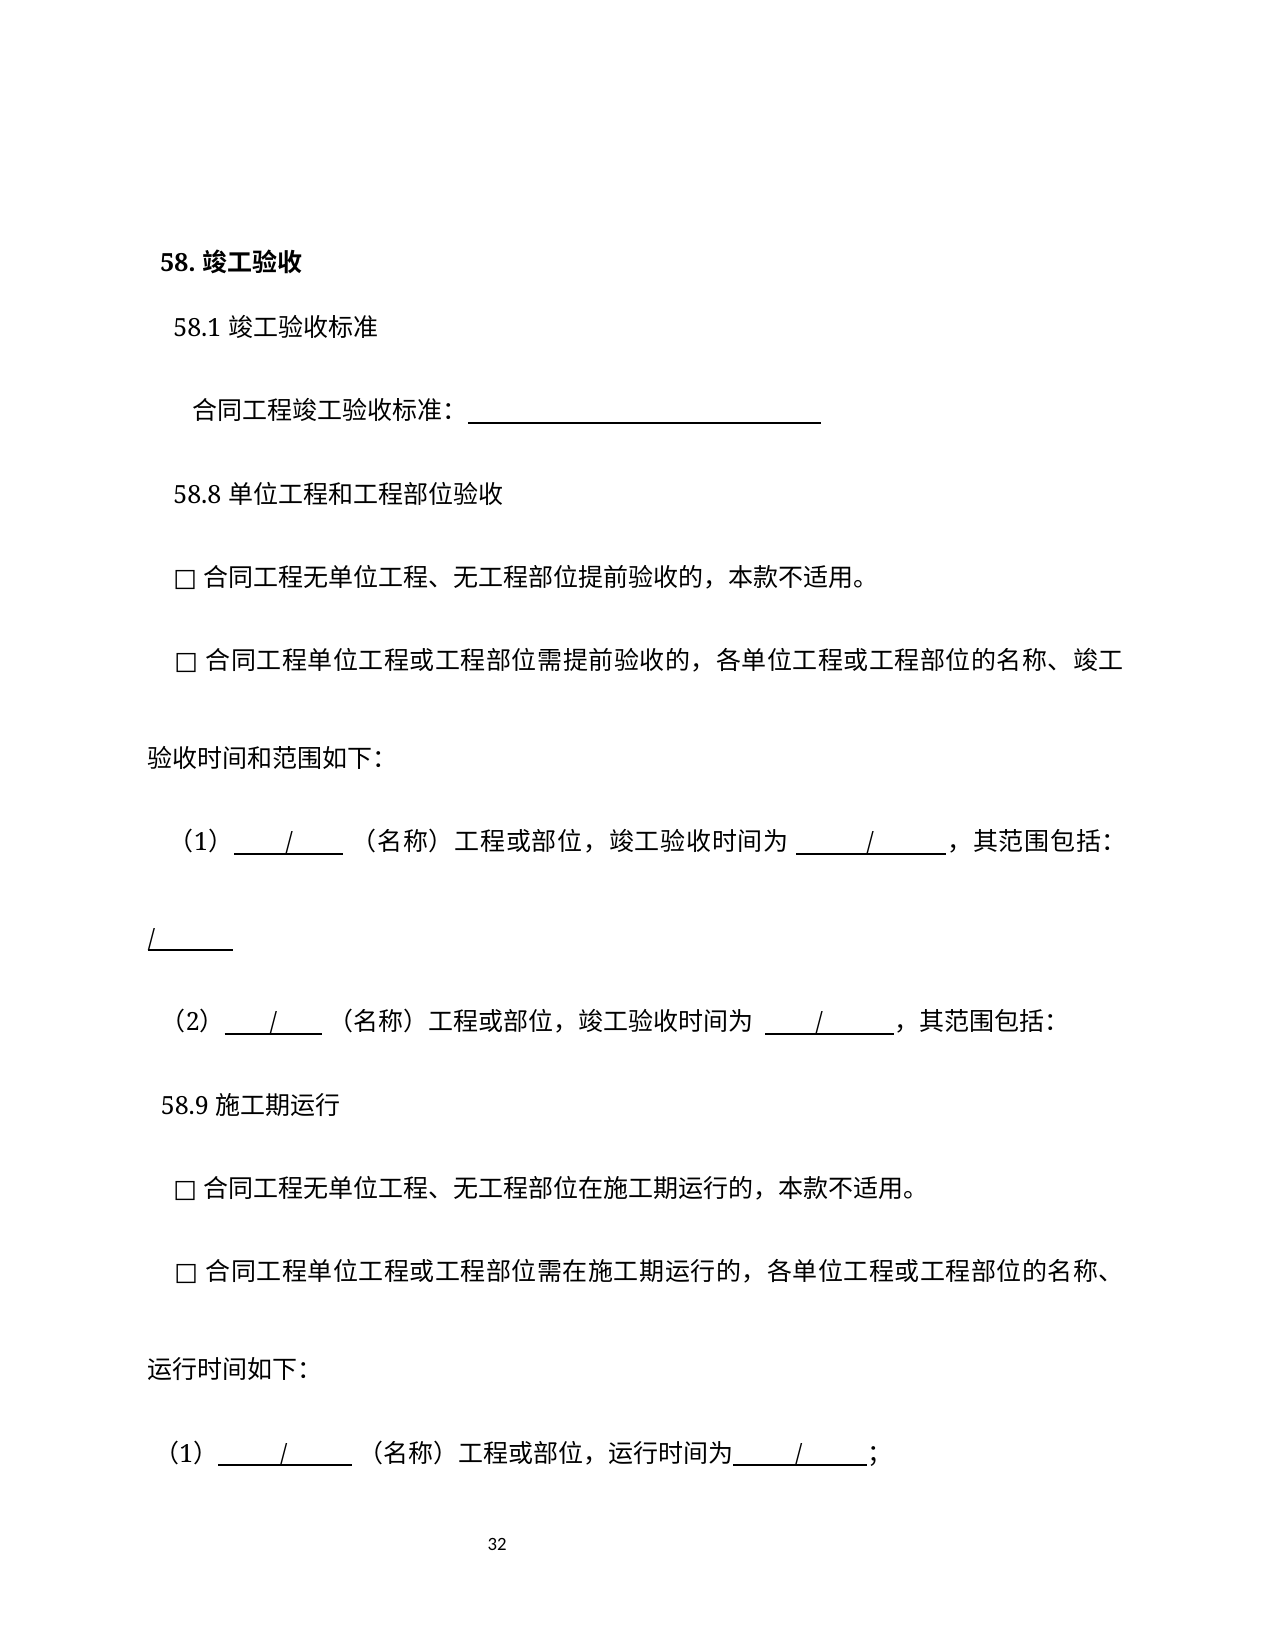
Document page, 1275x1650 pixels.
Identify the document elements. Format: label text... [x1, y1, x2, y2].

text 58. 竣工验收 [148, 228, 1127, 293]
text 58.1 竣工验收标准 [148, 293, 1127, 358]
text （1） / （名称）工程或部位，竣工验收时间为 / ，其范围包括： / [148, 807, 1127, 970]
text （2） / （名称）工程或部位，竣工验收时间为 / ，其范围包括： [148, 987, 1127, 1053]
text 合同工程竣工验收标准： [148, 376, 1127, 441]
text 58.8 单位工程和工程部位验收 [148, 459, 1127, 525]
text 58.9 施工期运行 [148, 1071, 1127, 1136]
text （1） / （名称）工程或部位，运行时间为 / ； [148, 1418, 1127, 1484]
text □ 合同工程单位工程或工程部位需在施工期运行的，各单位工程或工程部位的名称、运行时间如下： [148, 1237, 1127, 1400]
text □ 合同工程无单位工程、无工程部位在施工期运行的，本款不适用。 [148, 1154, 1127, 1219]
text □ 合同工程无单位工程、无工程部位提前验收的，本款不适用。 [148, 543, 1127, 608]
text □ 合同工程单位工程或工程部位需提前验收的，各单位工程或工程部位的名称、竣工验收时间和范围如下： [148, 626, 1127, 789]
